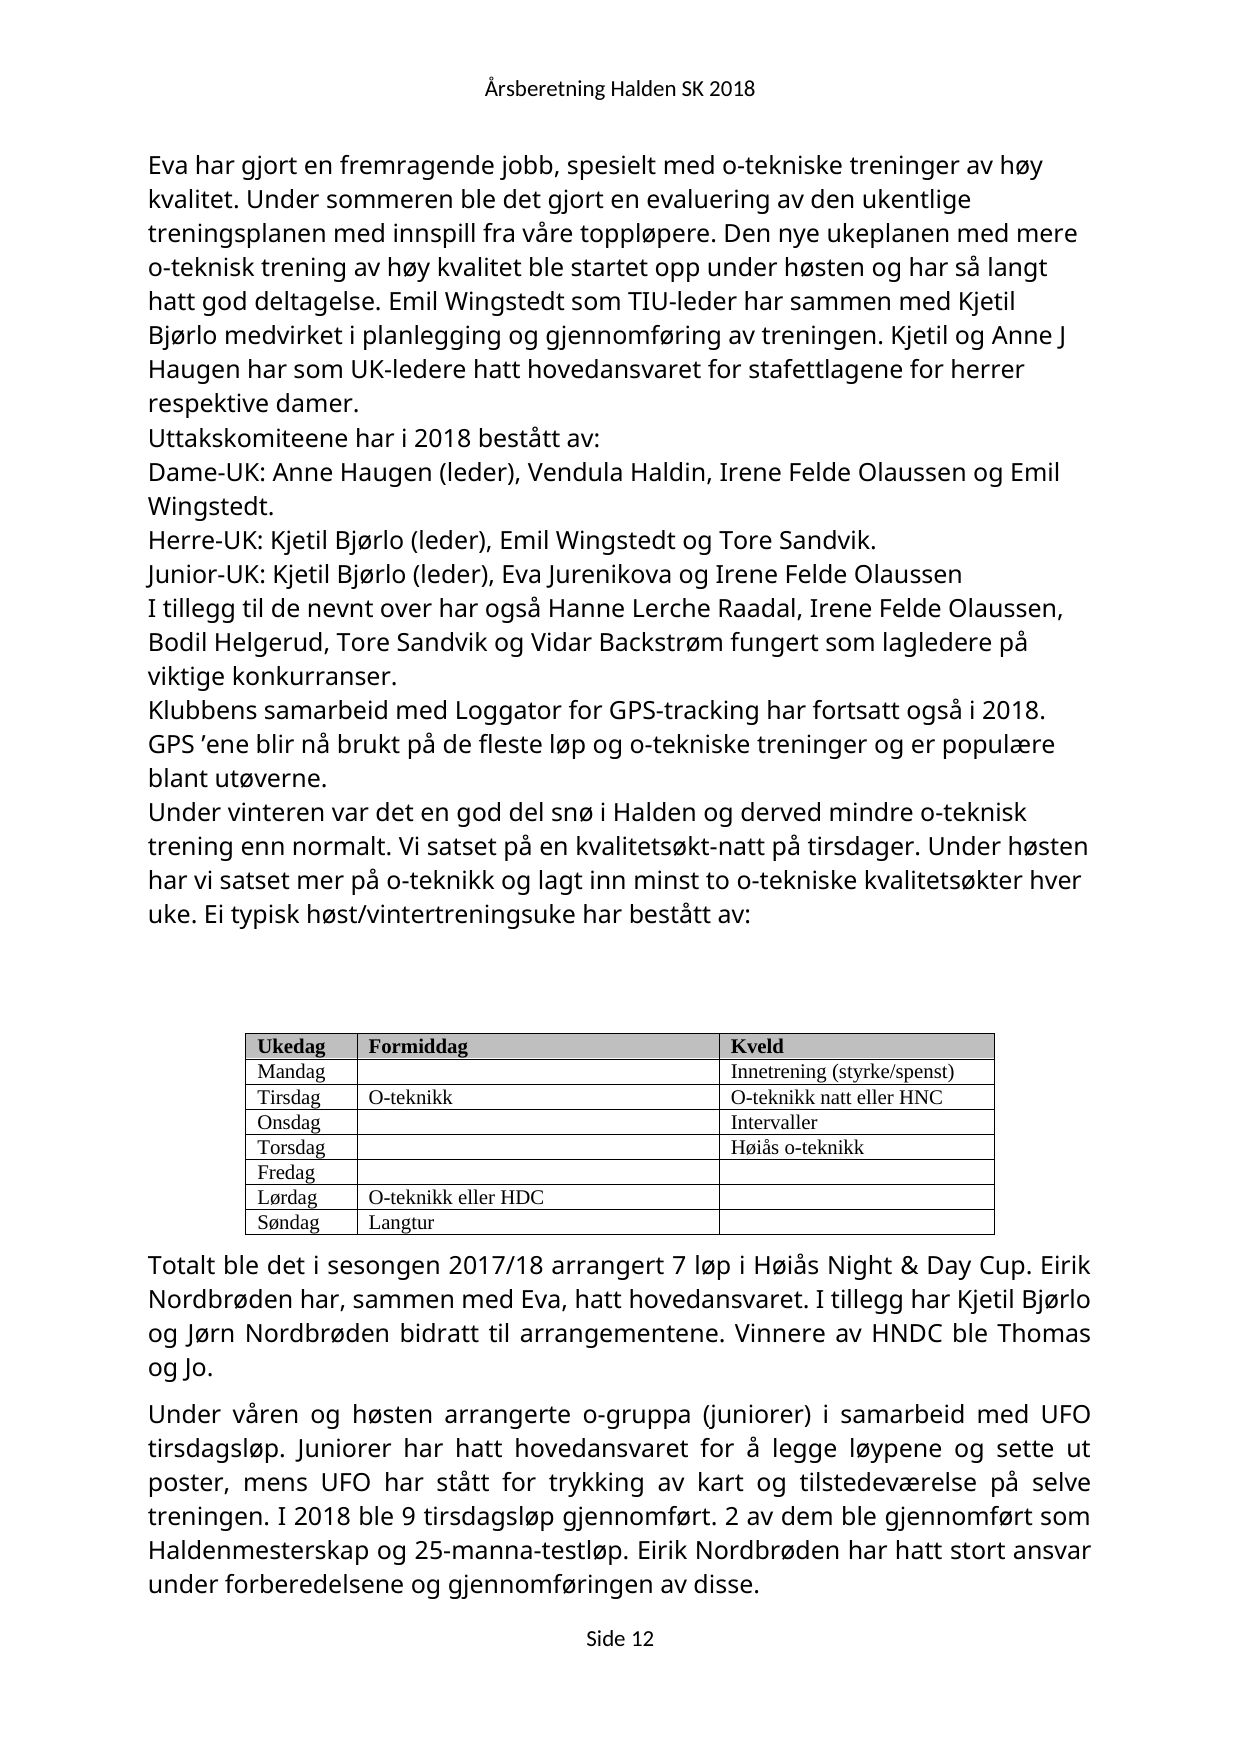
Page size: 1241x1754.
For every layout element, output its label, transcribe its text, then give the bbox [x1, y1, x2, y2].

table_cell [358, 1135, 719, 1159]
table_cell Torsdag [246, 1135, 357, 1159]
text Klubbens samarbeid med Loggator for GPS-tracking har fortsatt også i 2018. [148, 693, 1092, 727]
text Herre-UK: Kjetil Bjørlo (leder), Emil Wingstedt og Tore Sandvik. [148, 522, 1092, 556]
table_cell [720, 1160, 994, 1184]
text GPS ’ene blir nå brukt på de fleste løp og o-tekniske treninger og er populære blant utøverne. [148, 727, 1092, 795]
table_cell Innetrening (styrke/spenst) [720, 1060, 994, 1083]
text Uttakskomiteene har i 2018 bestått av: [148, 420, 1092, 454]
table_cell Fredag [246, 1160, 357, 1184]
table_cell [358, 1060, 719, 1083]
text Totalt ble det i sesongen 2017/18 arrangert 7 løp i Høiås Night & Day Cup. Eirik Nordbrøden har, sammen med Eva, hatt hovedansvaret. I tillegg har Kjetil Bjørlo og Jørn Nordbrøden bidratt til arrangementene. Vinnere av HNDC ble Thomas og Jo. [148, 1248, 1092, 1384]
text Junior-UK: Kjetil Bjørlo (leder), Eva Jurenikova og Irene Felde Olaussen [148, 556, 1092, 591]
table_cell O-teknikk eller HDC [358, 1185, 719, 1209]
text Under vinteren var det en god del snø i Halden og derved mindre o-teknisk trening enn normalt. Vi satset på en kvalitetsøkt-natt på tirsdager. Under høsten har vi satset mer på o-teknikk og lagt inn minst to o-tekniske kvalitetsøkter hver uke. Ei typisk høst/vintertreningsuke har bestått av: [148, 795, 1092, 931]
table_cell [720, 1185, 994, 1209]
table_cell Høiås o-teknikk [720, 1135, 994, 1159]
table_cell O-teknikk natt eller HNC [720, 1085, 994, 1109]
table_cell Tirsdag [246, 1085, 357, 1109]
text Eva har gjort en fremragende jobb, spesielt med o-tekniske treninger av høy kvalitet. Under sommeren ble det gjort en evaluering av den ukentlige treningsplanen med innspill fra våre toppløpere. Den nye ukeplanen med mere o-teknisk trening av høy kvalitet ble startet opp under høsten og har så langt hatt god deltagelse. Emil Wingstedt som TIU-leder har sammen med Kjetil Bjørlo medvirket i planlegging og gjennomføring av treningen. Kjetil og Anne J Haugen har som UK-ledere hatt hovedansvaret for stafettlagene for herrer respektive damer. [148, 148, 1092, 420]
table_cell [358, 1110, 719, 1134]
table_header Ukedag [246, 1034, 357, 1058]
table_header Formiddag [358, 1034, 719, 1058]
text Under våren og høsten arrangerte o-gruppa (juniorer) i samarbeid med UFO tirsdagsløp. Juniorer har hatt hovedansvaret for å legge løypene og sette ut poster, mens UFO har stått for trykking av kart og tilstedeværelse på selve treningen. I 2018 ble 9 tirsdagsløp gjennomført. 2 av dem ble gjennomført som Haldenmesterskap og 25-manna-testløp. Eirik Nordbrøden har hatt stort ansvar under forberedelsene og gjennomføringen av disse. [148, 1396, 1092, 1601]
table_cell Lørdag [246, 1185, 357, 1209]
table_cell Mandag [246, 1060, 357, 1083]
text Dame-UK: Anne Haugen (leder), Vendula Haldin, Irene Felde Olaussen og Emil Wingstedt. [148, 454, 1092, 522]
table_cell O-teknikk [358, 1085, 719, 1109]
table_cell [720, 1210, 994, 1234]
table_header Kveld [720, 1034, 994, 1058]
table_cell Søndag [246, 1210, 357, 1234]
table_cell Onsdag [246, 1110, 357, 1134]
table_cell [358, 1160, 719, 1184]
table_cell Intervaller [720, 1110, 994, 1134]
text I tillegg til de nevnt over har også Hanne Lerche Raadal, Irene Felde Olaussen, Bodil Helgerud, Tore Sandvik og Vidar Backstrøm fungert som lagledere på viktige konkurranser. [148, 591, 1092, 693]
table_cell Langtur [358, 1210, 719, 1234]
